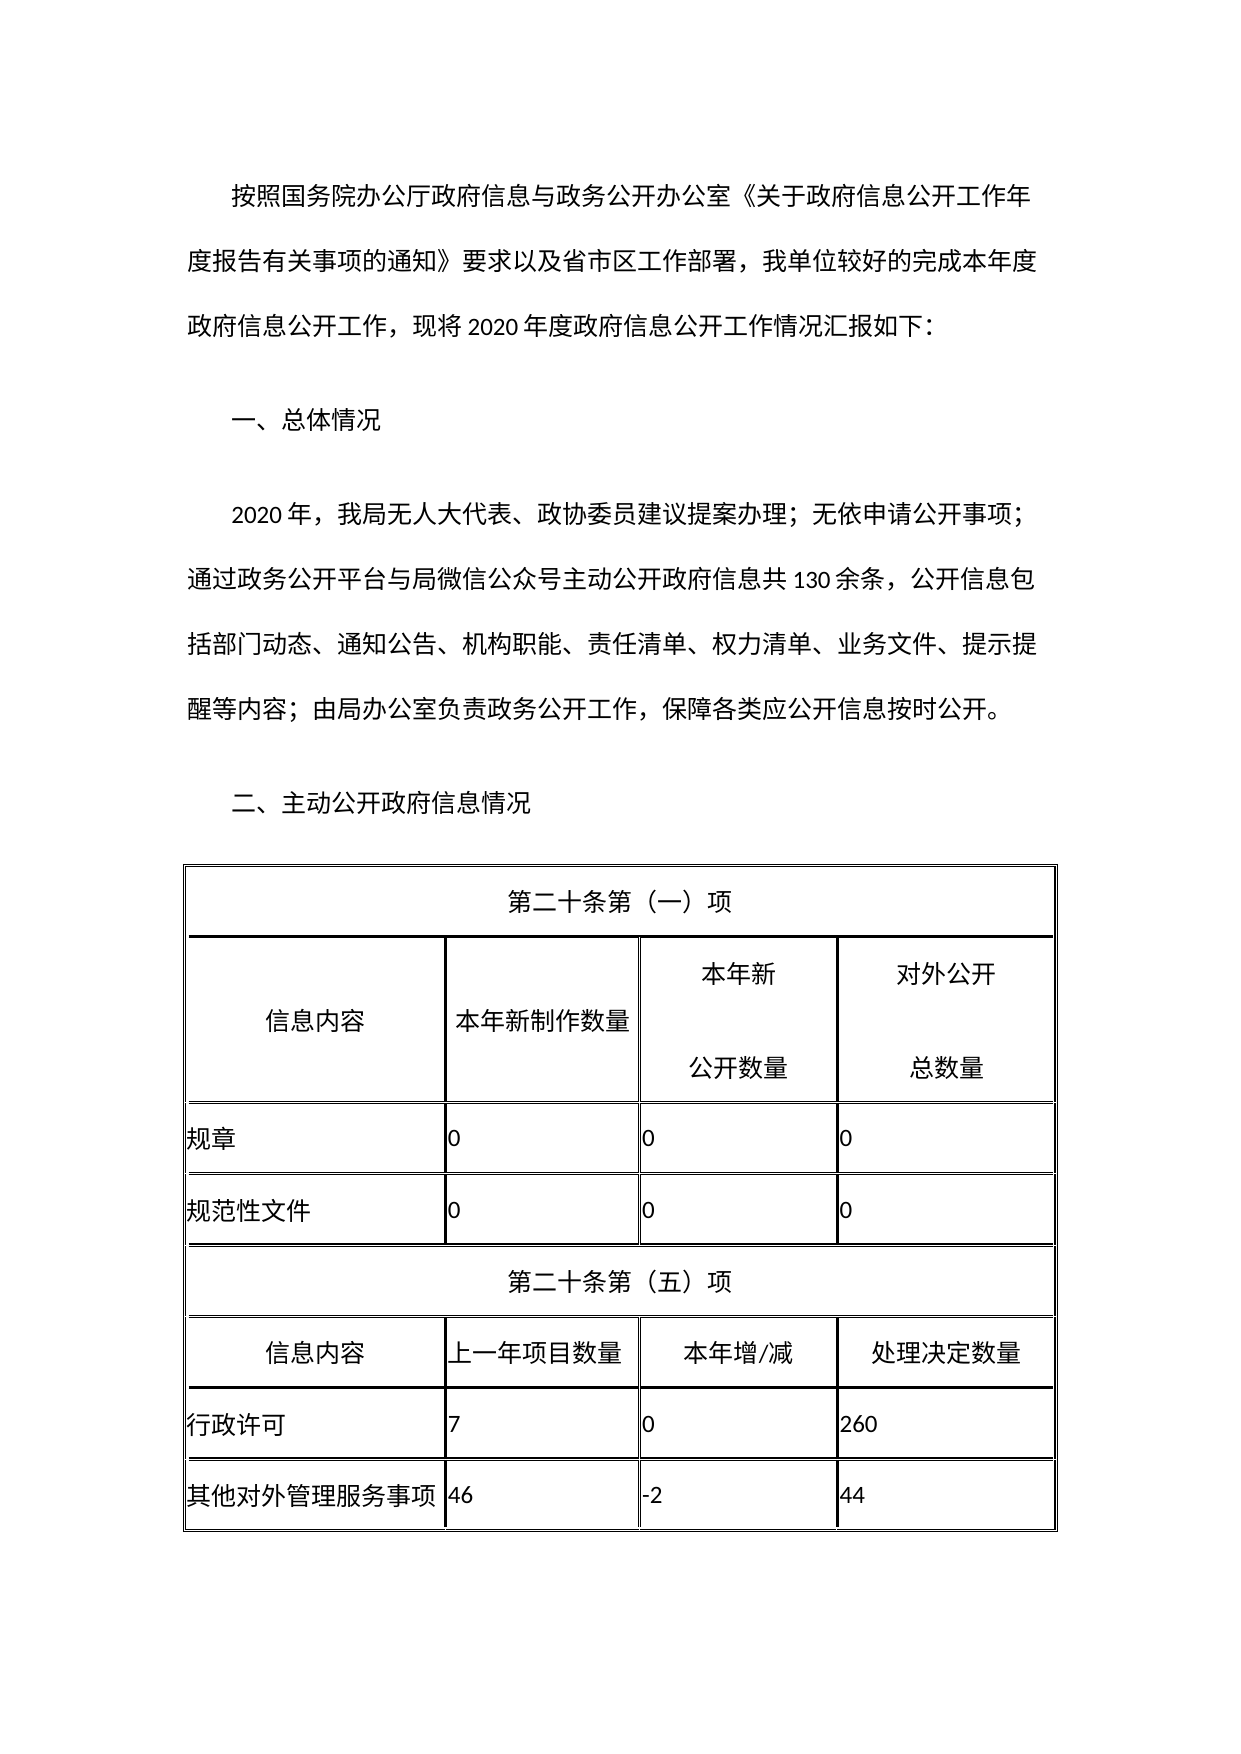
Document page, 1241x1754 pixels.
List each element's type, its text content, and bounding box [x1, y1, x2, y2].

table_cell -2 [640, 1461, 837, 1529]
table_cell 44 [837, 1457, 1055, 1529]
table_cell 处理决定数量 [839, 1315, 1055, 1386]
table_cell 0 [837, 1101, 1056, 1172]
table_cell 信息内容 [186, 1315, 444, 1386]
text 2020年，我局无人大代表、政协委员建议提案办理；无依申请公开事项；通过政务公开平台与局微信公众号主动公开政府信息共130余条，公开信息包括部门动态、通知公告、机构职能、责任清单、权力清单、业务文件、提示提醒等内容；由局办公室负责政务公开工作，保障各类应公开信息按时公开。 [187, 480, 1053, 740]
text 二、主动公开政府信息情况 [187, 769, 1053, 834]
table_cell 0 [641, 1104, 836, 1172]
table_cell 本年新制作数量 [447, 938, 638, 1101]
table_cell 46 [445, 1461, 639, 1529]
table_cell 7 [447, 1389, 638, 1457]
table_cell 0 [447, 1104, 638, 1172]
text 一、总体情况 [187, 386, 1053, 451]
table_cell 0 [641, 1175, 836, 1243]
table_cell 0 [641, 1389, 836, 1457]
table_cell 对外公开 总数量 [839, 935, 1054, 1101]
table_cell 260 [839, 1386, 1054, 1457]
table_cell 行政许可 [186, 1386, 444, 1457]
table_header 第二十条第（一）项 [186, 867, 1054, 935]
table_cell 规章 [184, 1101, 445, 1172]
table_cell 0 [447, 1175, 638, 1243]
table_cell 规范性文件 [184, 1172, 445, 1243]
table_cell 上一年项目数量 [447, 1318, 638, 1386]
text 按照国务院办公厅政府信息与政务公开办公室《关于政府信息公开工作年度报告有关事项的通知》要求以及省市区工作部署，我单位较好的完成本年度政府信息公开工作，现将2020年度政府信息公开工作情况汇报如下： [187, 162, 1053, 357]
table_cell 0 [837, 1172, 1056, 1243]
table_cell 本年新 公开数量 [641, 938, 836, 1101]
table_cell 信息内容 [186, 935, 444, 1101]
table_cell 本年增/减 [641, 1318, 836, 1386]
table_cell 其他对外管理服务事项 [186, 1457, 445, 1529]
table_cell 第二十条第（五）项 [186, 1243, 1055, 1314]
